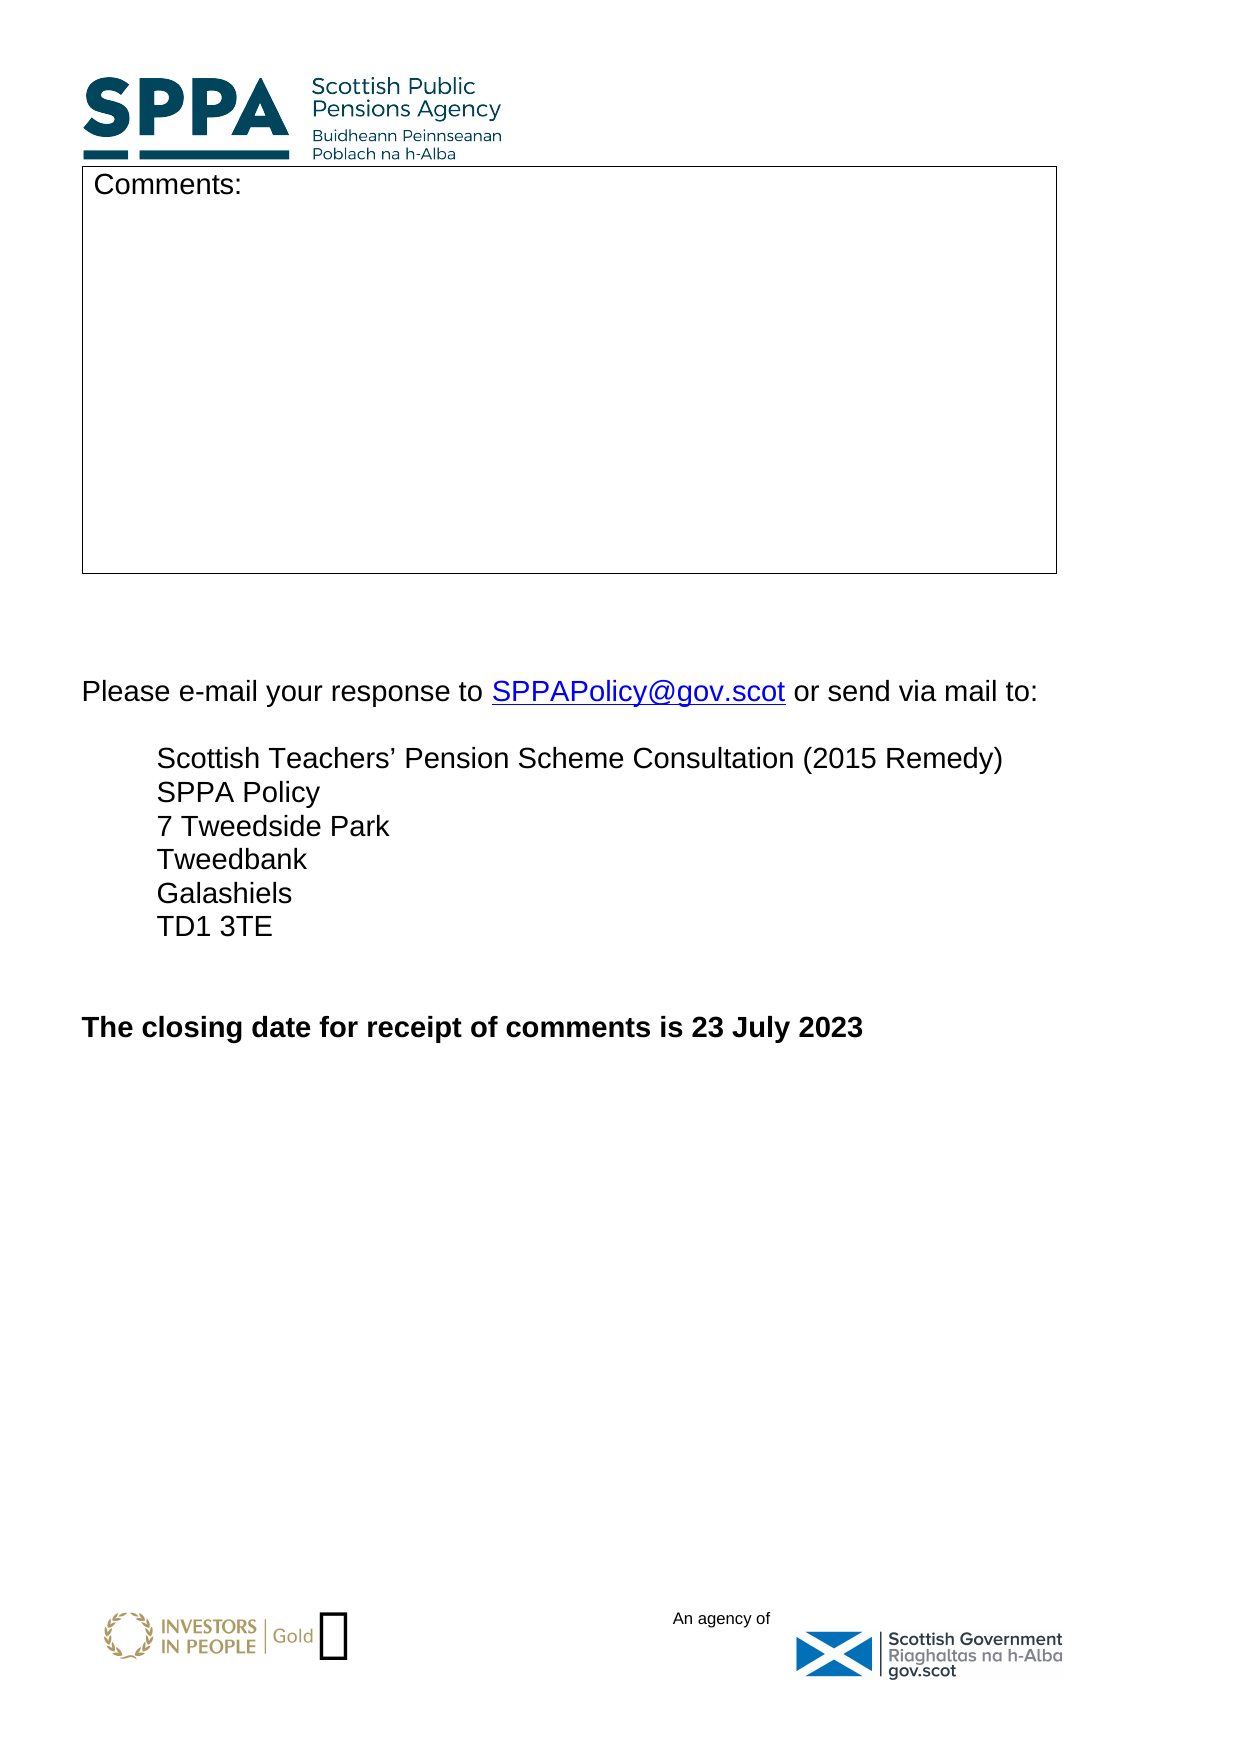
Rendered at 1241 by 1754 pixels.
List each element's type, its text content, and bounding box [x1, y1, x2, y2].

text SPPA Policy [156, 775, 1159, 808]
picture [103, 1611, 314, 1661]
picture [794, 1629, 1064, 1681]
text Scottish Teachers’ Pension Scheme Consultation (2015 Remedy) [156, 741, 1159, 775]
text 7 Tweedside Park [156, 808, 1159, 842]
text TD1 3TE [156, 909, 1159, 943]
text Please e-mail your response to SPPAPolicy@gov.scot or send via mail to: [81, 674, 1159, 708]
text Tweedbank [156, 842, 1159, 876]
text Galashiels [156, 876, 1159, 909]
table_header Comments: [83, 167, 1056, 573]
text The closing date for receipt of comments is 23 July 2023 [81, 1010, 1159, 1043]
picture [81, 70, 503, 166]
